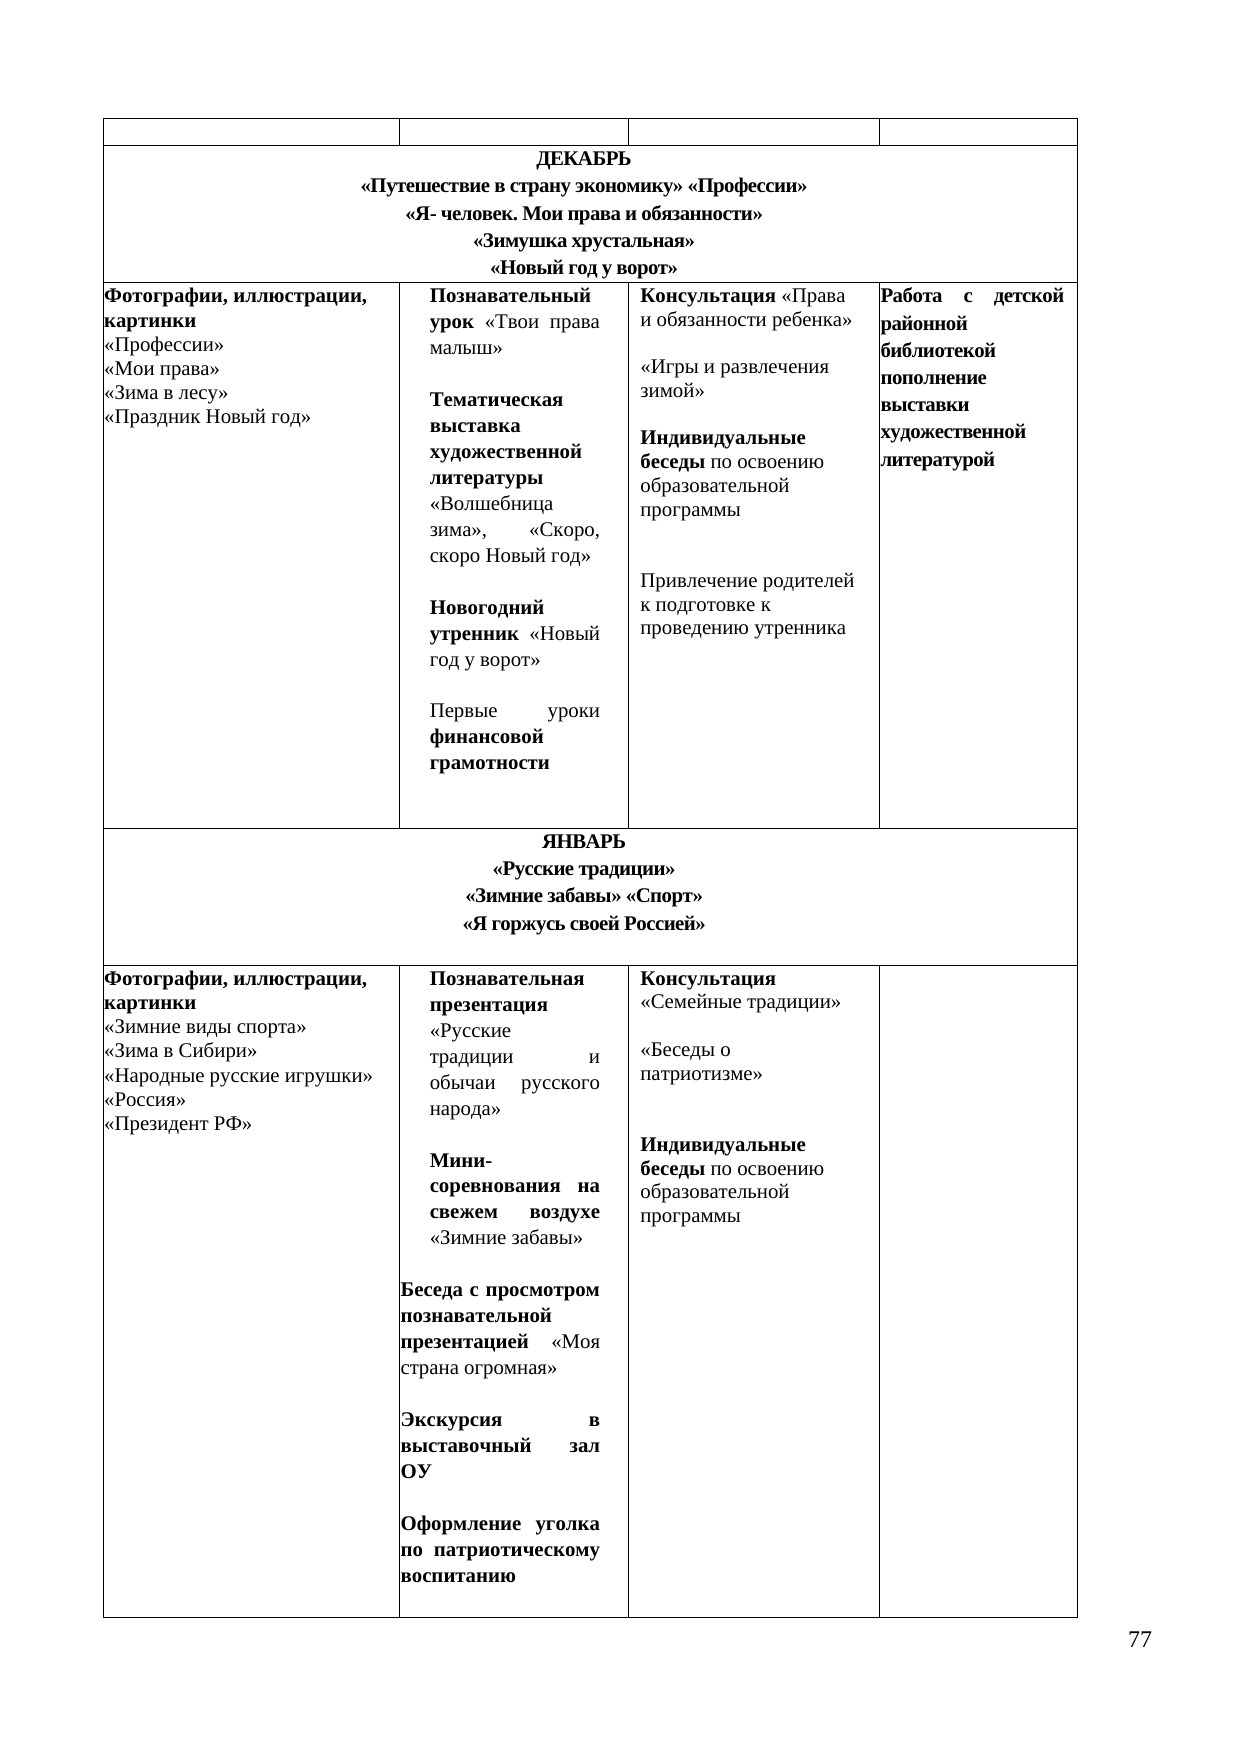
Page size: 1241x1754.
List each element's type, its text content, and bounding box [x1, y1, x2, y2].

table_cell Фотографии, иллюстрации, картинки «Профессии» «Мои права» «Зима в лесу» «Праздник Новый год» [104, 283, 399, 828]
table_cell ЯНВАРЬ «Русские традиции» «Зимние забавы» «Спорт» «Я горжусь своей Россией» [104, 829, 1077, 965]
table_cell Консультация «Семейные традиции» «Беседы о патриотизме» Индивидуальные беседы по освоению образовательной программы [629, 966, 879, 1617]
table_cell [880, 119, 1077, 145]
table_cell ДЕКАБРЬ «Путешествие в страну экономику» «Профессии» «Я- человек. Мои права и обязанности» «Зимушка хрустальная» «Новый год у ворот» [104, 146, 1077, 282]
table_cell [629, 119, 879, 145]
table_cell Консультация «Права и обязанности ребенка» «Игры и развлечения зимой» Индивидуальные беседы по освоению образовательной программы Привлечение родителей к подготовке к проведению утренника [629, 283, 879, 828]
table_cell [400, 119, 628, 145]
table_cell Фотографии, иллюстрации, картинки «Зимние виды спорта» «Зима в Сибири» «Народные русские игрушки» «Россия» «Президент РФ» [104, 966, 399, 1617]
table_cell Познавательная презентация «Русские традиции и обычаи русского народа» Мини- соревнования на свежем воздухе «Зимние забавы» Беседа с просмотром познавательной презентацией «Моя страна огромная» Экскурсия в выставочный зал ОУ Оформление уголка по патриотическому воспитанию [400, 966, 628, 1617]
table_cell Познавательный урок «Твои права малыш» Тематическая выставка художественной литературы «Волшебница зима», «Скоро, скоро Новый год» Новогодний утренник «Новый год у ворот» Первые уроки финансовой грамотности [400, 283, 628, 828]
table_cell Работа с детской районной библиотекой пополнение выставки художественной литературой [880, 283, 1077, 828]
table_cell [880, 966, 1077, 1617]
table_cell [104, 119, 399, 145]
